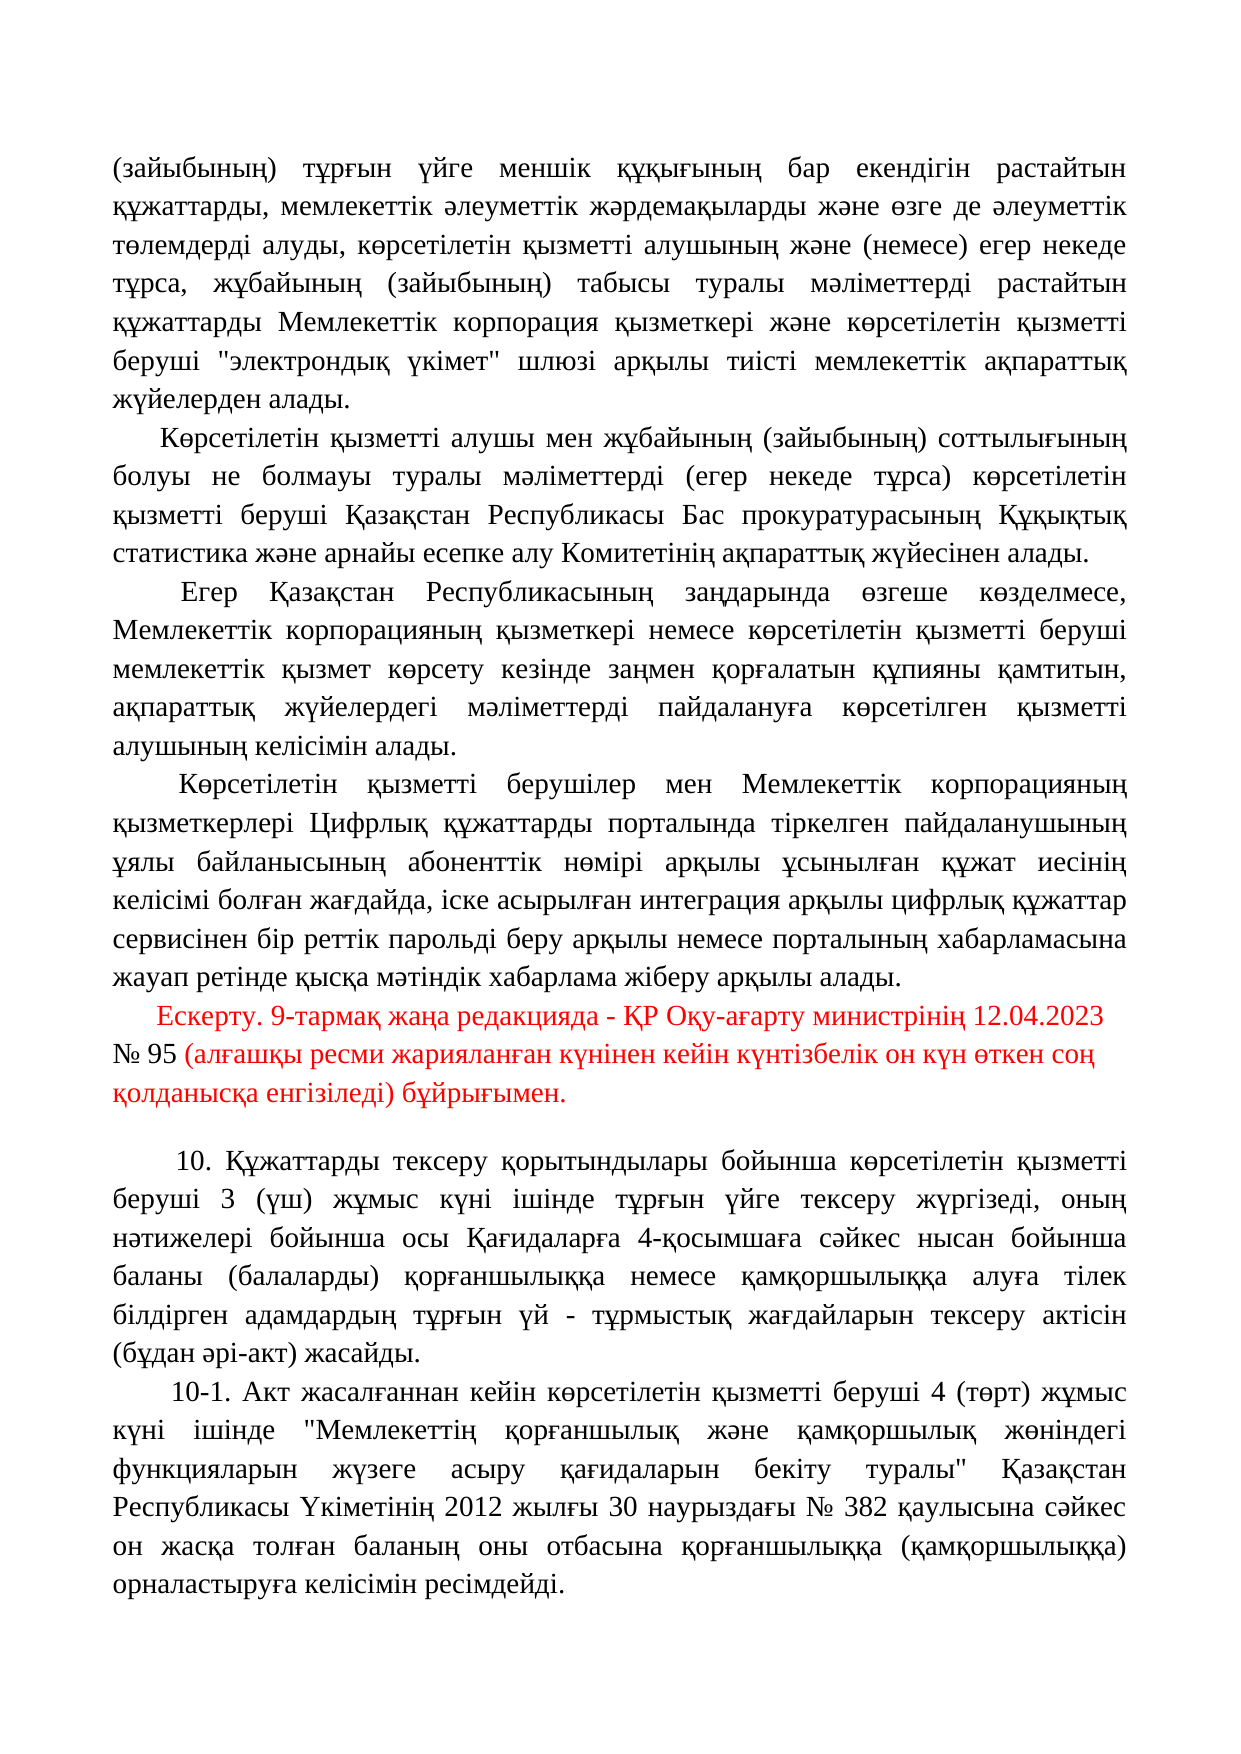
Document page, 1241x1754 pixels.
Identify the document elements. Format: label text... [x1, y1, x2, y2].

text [112, 150, 1128, 415]
text Ескерту. 9-тармақ жаңа редакцияда - ҚР Оқу-ағарту министрінің 12.04.2023 № 95 (алғашқы ресми жарияланған күнінен кейін күнтізбелік он күн өткен соң қолданысқа енгізіледі) бұйрығымен. [112, 998, 1128, 1139]
text Егер Қазақстан Республикасының заңдарында өзгеше көзделмесе, Мемлекеттік корпорацияның қызметкері немесе көрсетілетін қызметті беруші мемлекеттік қызмет көрсету кезінде заңмен қорғалатын құпияны қамтитын, ақпараттық жүйелердегі мәліметтерді пайдалануға көрсетілген қызметті алушының келісімін алады. [112, 574, 1128, 762]
text 10. Құжаттарды тексеру қорытындылары бойынша көрсетілетін қызметті беруші 3 (үш) жұмыс күні ішінде тұрғын үйге тексеру жүргізеді, оның нәтижелері бойынша осы Қағидаларға 4-қосымшаға сәйкес нысан бойынша баланы (балаларды) қорғаншылыққа немесе қамқоршылыққа алуға тілек білдірген адамдардың тұрғын үй - тұрмыстық жағдайларын тексеру актісін (бұдан әрі-акт) жасайды. [112, 1143, 1128, 1369]
text Көрсетілетін қызметті алушы мен жұбайының (зайыбының) соттылығының болуы не болмауы туралы мәліметтерді (егер некеде тұрса) көрсетілетін қызметті беруші Қазақстан Республикасы Бас прокуратурасының Құқықтық статистика және арнайы есепке алу Комитетінің ақпараттық жүйесінен алады. [112, 420, 1128, 569]
text Көрсетілетін қызметті берушілер мен Мемлекеттік корпорацияның қызметкерлері Цифрлық құжаттарды порталында тіркелген пайдаланушының ұялы байланысының абоненттік нөмірі арқылы ұсынылған құжат иесінің келісімі болған жағдайда, іске асырылған интеграция арқылы цифрлық құжаттар сервисінен бір реттік парольді беру арқылы немесе порталының хабарламасына жауап ретінде қысқа мәтіндік хабарлама жіберу арқылы алады. [112, 767, 1128, 993]
text 10-1. Акт жасалғаннан кейін көрсетілетін қызметті беруші 4 (төрт) жұмыс күні ішінде "Мемлекеттің қорғаншылық және қамқоршылық жөніндегі функцияларын жүзеге асыру қағидаларын бекіту туралы" Қазақстан Республикасы Үкіметінің 2012 жылғы 30 наурыздағы № 382 қаулысына сәйкес он жасқа толған баланың оны отбасына қорғаншылыққа (қамқоршылыққа) орналастыруға келісімін ресімдейді. [112, 1374, 1128, 1600]
